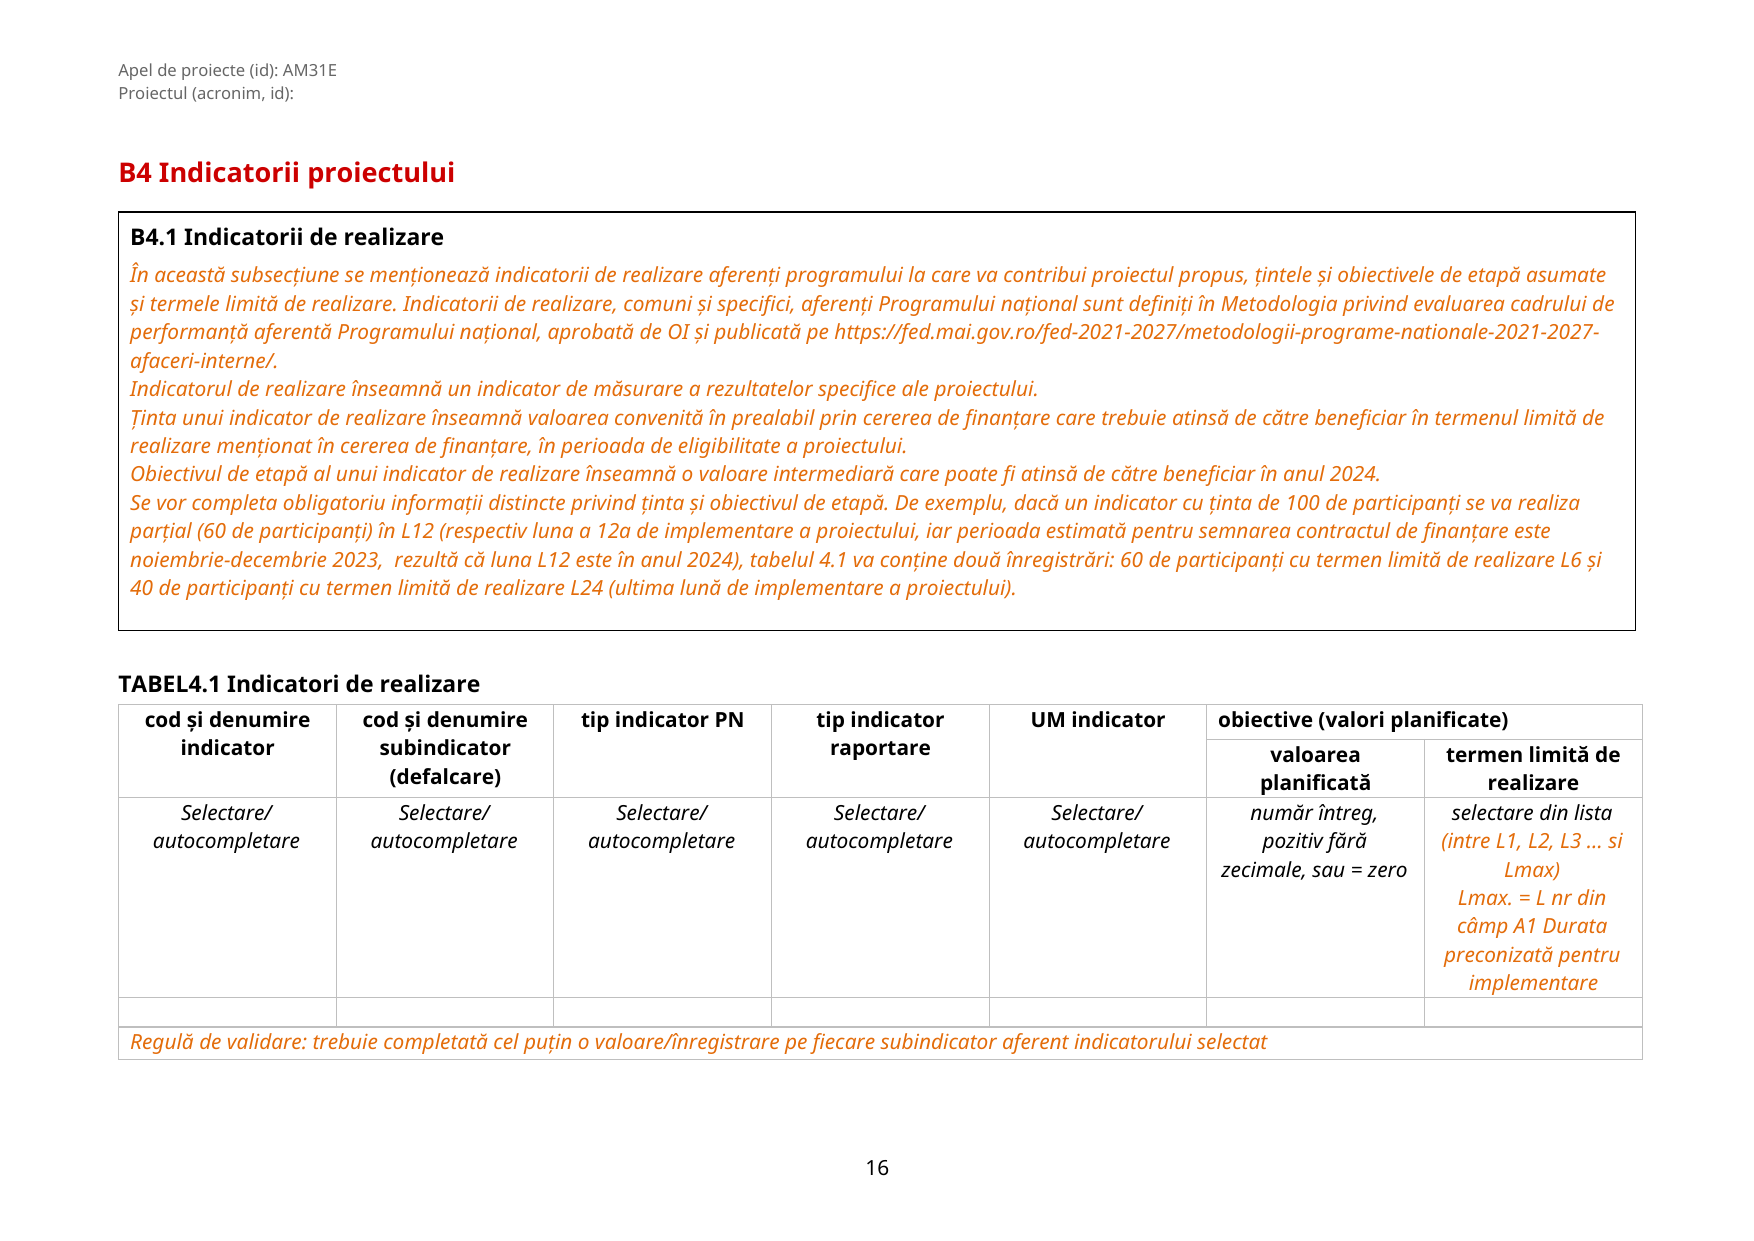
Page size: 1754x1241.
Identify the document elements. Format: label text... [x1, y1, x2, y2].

table_cell [990, 998, 1206, 1026]
table_header cod și denumire indicator [119, 705, 336, 797]
table_header UM indicator [990, 705, 1206, 797]
table_cell Selectare/autocompletare [554, 798, 771, 997]
table_cell Selectare/autocompletare [337, 798, 553, 997]
table_header B4.1 Indicatorii de realizare În această subsecțiune se menționează indicatorii de realizare aferenți programului la care va contribui proiectul propus, țintele și obiectivele de etapă asumate și termele limită de realizare. Indicatorii de realizare, comuni și specifici, aferenți Programului național sunt definiți în Metodologia privind evaluarea cadrului de performanță aferentă Programului național, aprobată de OI și publicată pe https://fed.mai.gov.ro/fed-2021-2027/metodologii-programe-nationale-2021-2027-afaceri-interne/. Indicatorul de realizare înseamnă un indicator de măsurare a rezultatelor specifice ale proiectului. Ținta unui indicator de realizare înseamnă valoarea convenită în prealabil prin cererea de finanțare care trebuie atinsă de către beneficiar în termenul limită de realizare menționat în cererea de finanțare, în perioada de eligibilitate a proiectului. Obiectivul de etapă al unui indicator de realizare înseamnă o valoare intermediară care poate fi atinsă de către beneficiar în anul 2024. Se vor completa obligatoriu informații distincte privind ținta și obiectivul de etapă. De exemplu, dacă un indicator cu ținta de 100 de participanți se va realiza parțial (60 de participanți) în L12 (respectiv luna a 12a de implementare a proiectului, iar perioada estimată pentru semnarea contractul de finanțare este noiembrie-decembrie 2023, rezultă că luna L12 este în anul 2024), tabelul 4.1 va conține două înregistrări: 60 de participanți cu termen limită de realizare L6 și 40 de participanți cu termen limită de realizare L24 (ultima lună de implementare a proiectului). [119, 213, 1635, 630]
table_cell Selectare/autocompletare [990, 798, 1206, 997]
table_cell selectare din lista (intre L1, L2, L3 … si Lmax) Lmax. = L nr din câmp A1 Durata preconizată pentru implementare [1425, 798, 1642, 997]
table_cell termen limită de realizare [1425, 740, 1642, 797]
subtitle TABEL4.1 Indicatori de realizare [118, 668, 1636, 699]
subtitle B4 Indicatorii proiectului [118, 154, 1636, 191]
table_cell [337, 998, 553, 1026]
table_cell Regulă de validare: trebuie completată cel puțin o valoare/înregistrare pe fiecare subindicator aferent indicatorului selectat [119, 1028, 1642, 1059]
table_header tip indicator raportare [772, 705, 989, 797]
table_cell Selectare/autocompletare [119, 798, 336, 997]
table_cell valoarea planificată [1207, 740, 1424, 797]
table_cell [1207, 998, 1424, 1026]
table_header tip indicator PN [554, 705, 771, 797]
table_cell [554, 998, 771, 1026]
table_cell număr întreg, pozitiv fără zecimale, sau = zero [1207, 798, 1424, 997]
table_header cod și denumire subindicator (defalcare) [337, 705, 553, 797]
table_cell [1425, 998, 1642, 1026]
table_cell Selectare/autocompletare [772, 798, 989, 997]
table_header obiective (valori planificate) [1207, 705, 1642, 739]
table_cell [772, 998, 989, 1026]
table_cell [119, 998, 336, 1026]
